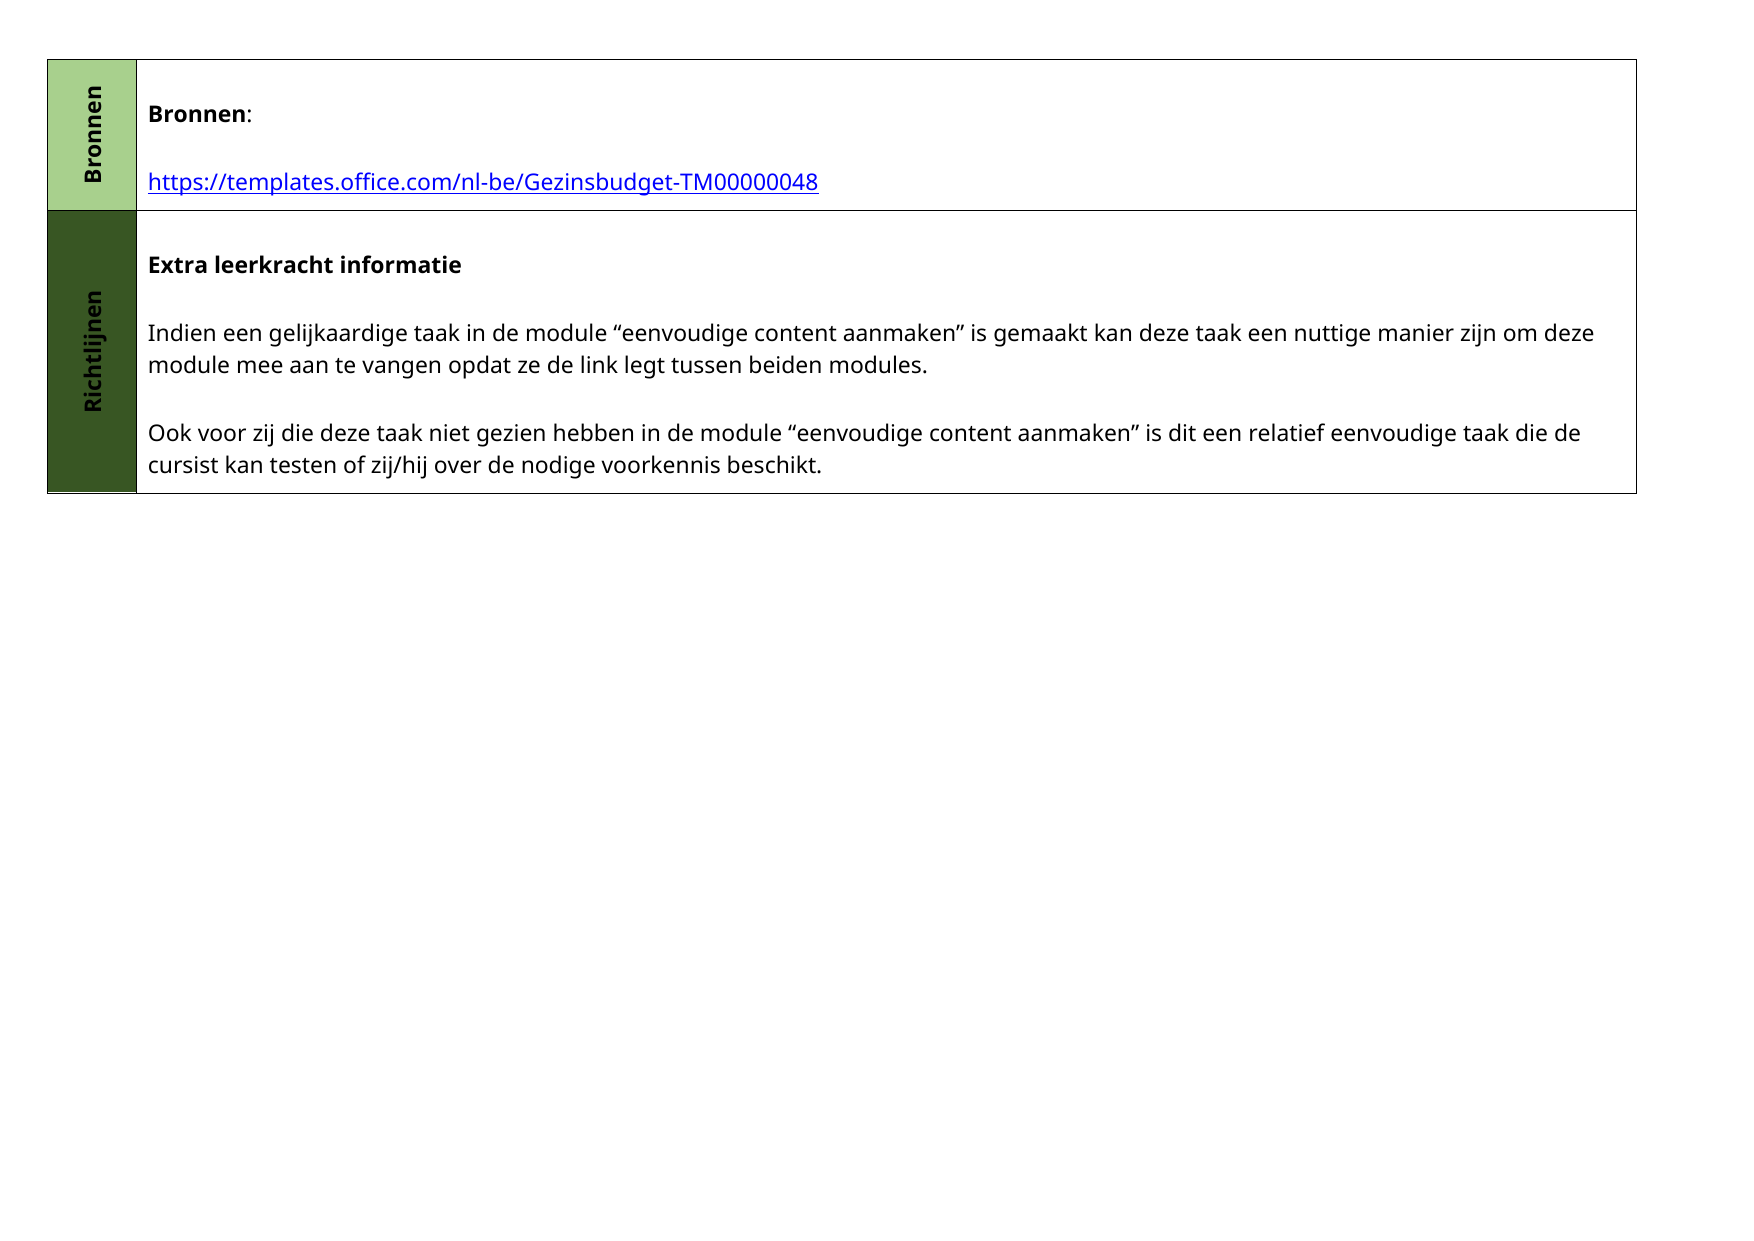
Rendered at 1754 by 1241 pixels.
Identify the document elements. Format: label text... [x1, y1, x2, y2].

table_cell Bronnen [48, 60, 136, 210]
table_cell Richtlijnen [48, 211, 136, 492]
table_cell Extra leerkracht informatie Indien een gelijkaardige taak in de module “eenvoudige content aanmaken” is gemaakt kan deze taak een nuttige manier zijn om deze module mee aan te vangen opdat ze de link legt tussen beiden modules. Ook voor zij die deze taak niet gezien hebben in de module “eenvoudige content aanmaken” is dit een relatief eenvoudige taak die de cursist kan testen of zij/hij over de nodige voorkennis beschikt. [137, 211, 1636, 492]
table_cell Bronnen: https://templates.office.com/nl-be/Gezinsbudget-TM00000048 [137, 60, 1636, 210]
